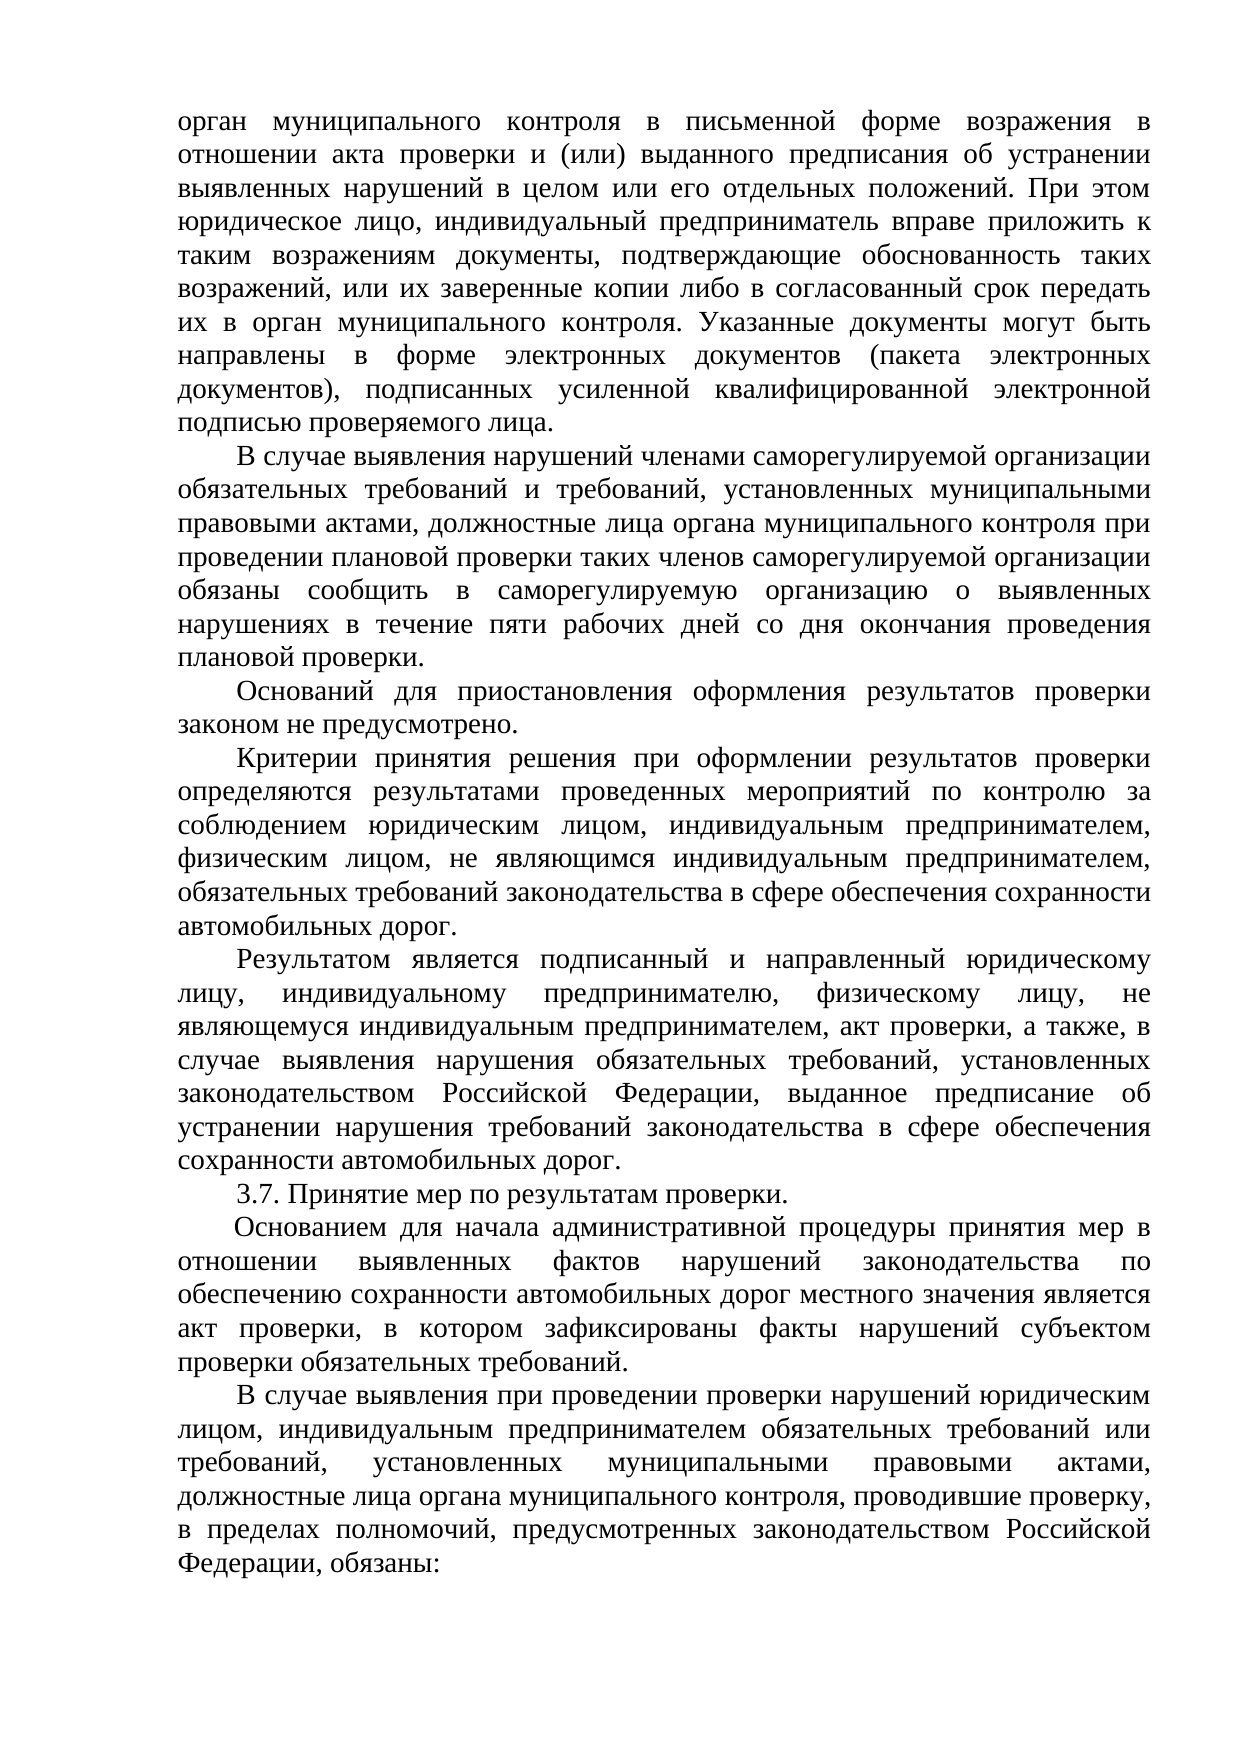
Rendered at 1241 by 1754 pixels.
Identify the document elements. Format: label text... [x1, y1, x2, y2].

text Критерии принятия решения при оформлении результатов проверки определяются результатами проведенных мероприятий по контролю за соблюдением юридическим лицом, индивидуальным предпринимателем, физическим лицом, не являющимся индивидуальным предпринимателем, обязательных требований законодательства в сфере обеспечения сохранности автомобильных дорог. [177, 740, 1152, 941]
text В случае выявления нарушений членами саморегулируемой организации обязательных требований и требований, установленных муниципальными правовыми актами, должностные лица органа муниципального контроля при проведении плановой проверки таких членов саморегулируемой организации обязаны сообщить в саморегулируемую организацию о выявленных нарушениях в течение пяти рабочих дней со дня окончания проведения плановой проверки. [177, 438, 1152, 673]
text Основанием для начала административной процедуры принятия мер в отношении выявленных фактов нарушений законодательства по обеспечению сохранности автомобильных дорог местного значения является акт проверки, в котором зафиксированы факты нарушений субъектом проверки обязательных требований. [177, 1209, 1152, 1377]
text Результатом является подписанный и направленный юридическому лицу, индивидуальному предпринимателю, физическому лицу, не являющемуся индивидуальным предпринимателем, акт проверки, а также, в случае выявления нарушения обязательных требований, установленных законодательством Российской Федерации, выданное предписание об устранении нарушения требований законодательства в сфере обеспечения сохранности автомобильных дорог. [177, 941, 1152, 1176]
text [177, 103, 1152, 438]
text Оснований для приостановления оформления результатов проверки законом не предусмотрено. [177, 673, 1152, 740]
text В случае выявления при проведении проверки нарушений юридическим лицом, индивидуальным предпринимателем обязательных требований или требований, установленных муниципальными правовыми актами, должностные лица органа муниципального контроля, проводившие проверку, в пределах полномочий, предусмотренных законодательством Российской Федерации, обязаны: [177, 1377, 1152, 1578]
text 3.7. Принятие мер по результатам проверки. [177, 1176, 1152, 1209]
